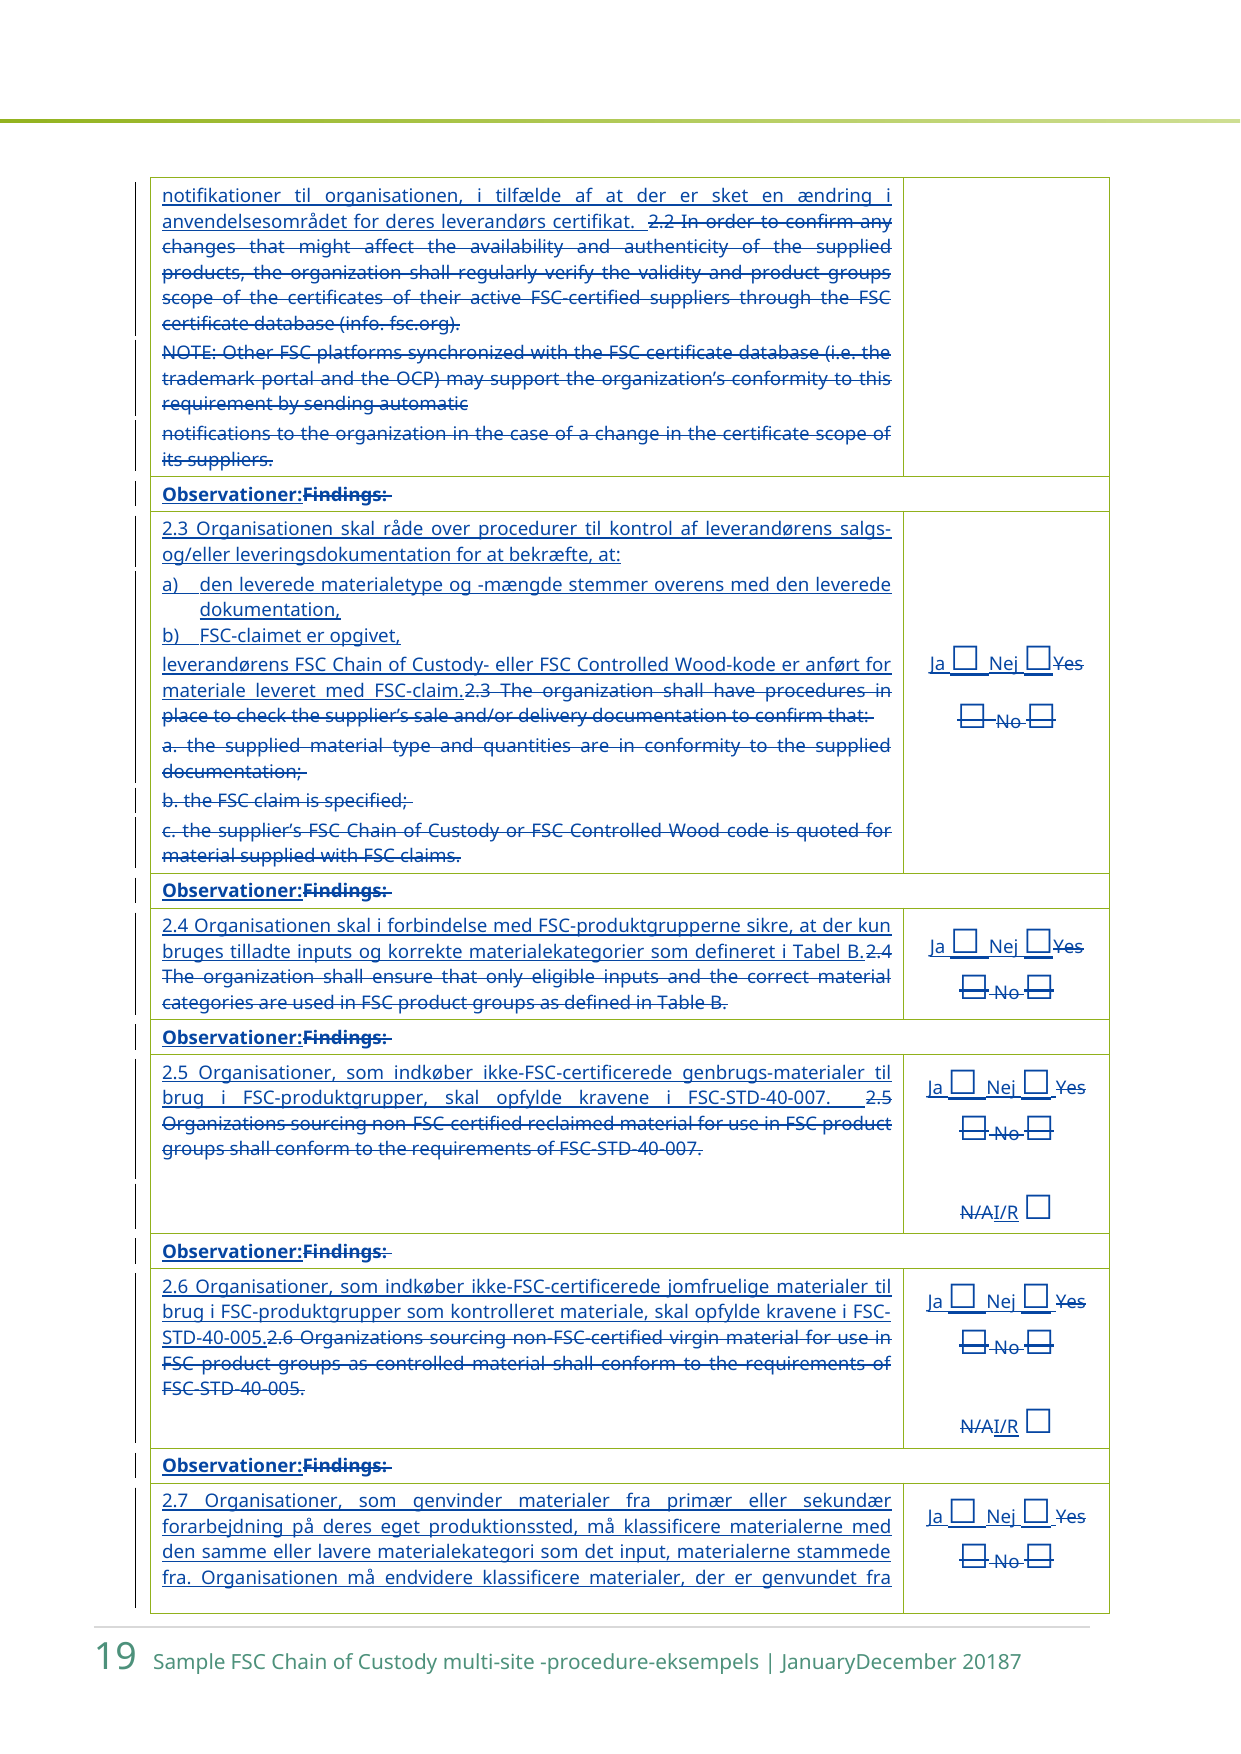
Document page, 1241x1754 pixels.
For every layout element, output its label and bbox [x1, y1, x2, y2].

table_cell [151, 1020, 1109, 1054]
table_cell [151, 909, 903, 1019]
table_cell [151, 1269, 903, 1448]
table_cell [904, 512, 1109, 872]
table_cell [151, 178, 903, 476]
table_cell [904, 1055, 1109, 1233]
table_cell [151, 477, 1109, 511]
table_cell [151, 1055, 903, 1233]
table_cell [151, 874, 1109, 907]
table_cell [151, 512, 903, 872]
table_cell [904, 178, 1109, 476]
table_cell [151, 1484, 903, 1612]
table_cell [151, 1234, 1109, 1268]
table_cell [904, 909, 1109, 1019]
table_cell [151, 1449, 1109, 1482]
table_cell [904, 1269, 1109, 1448]
table_cell [904, 1484, 1109, 1612]
